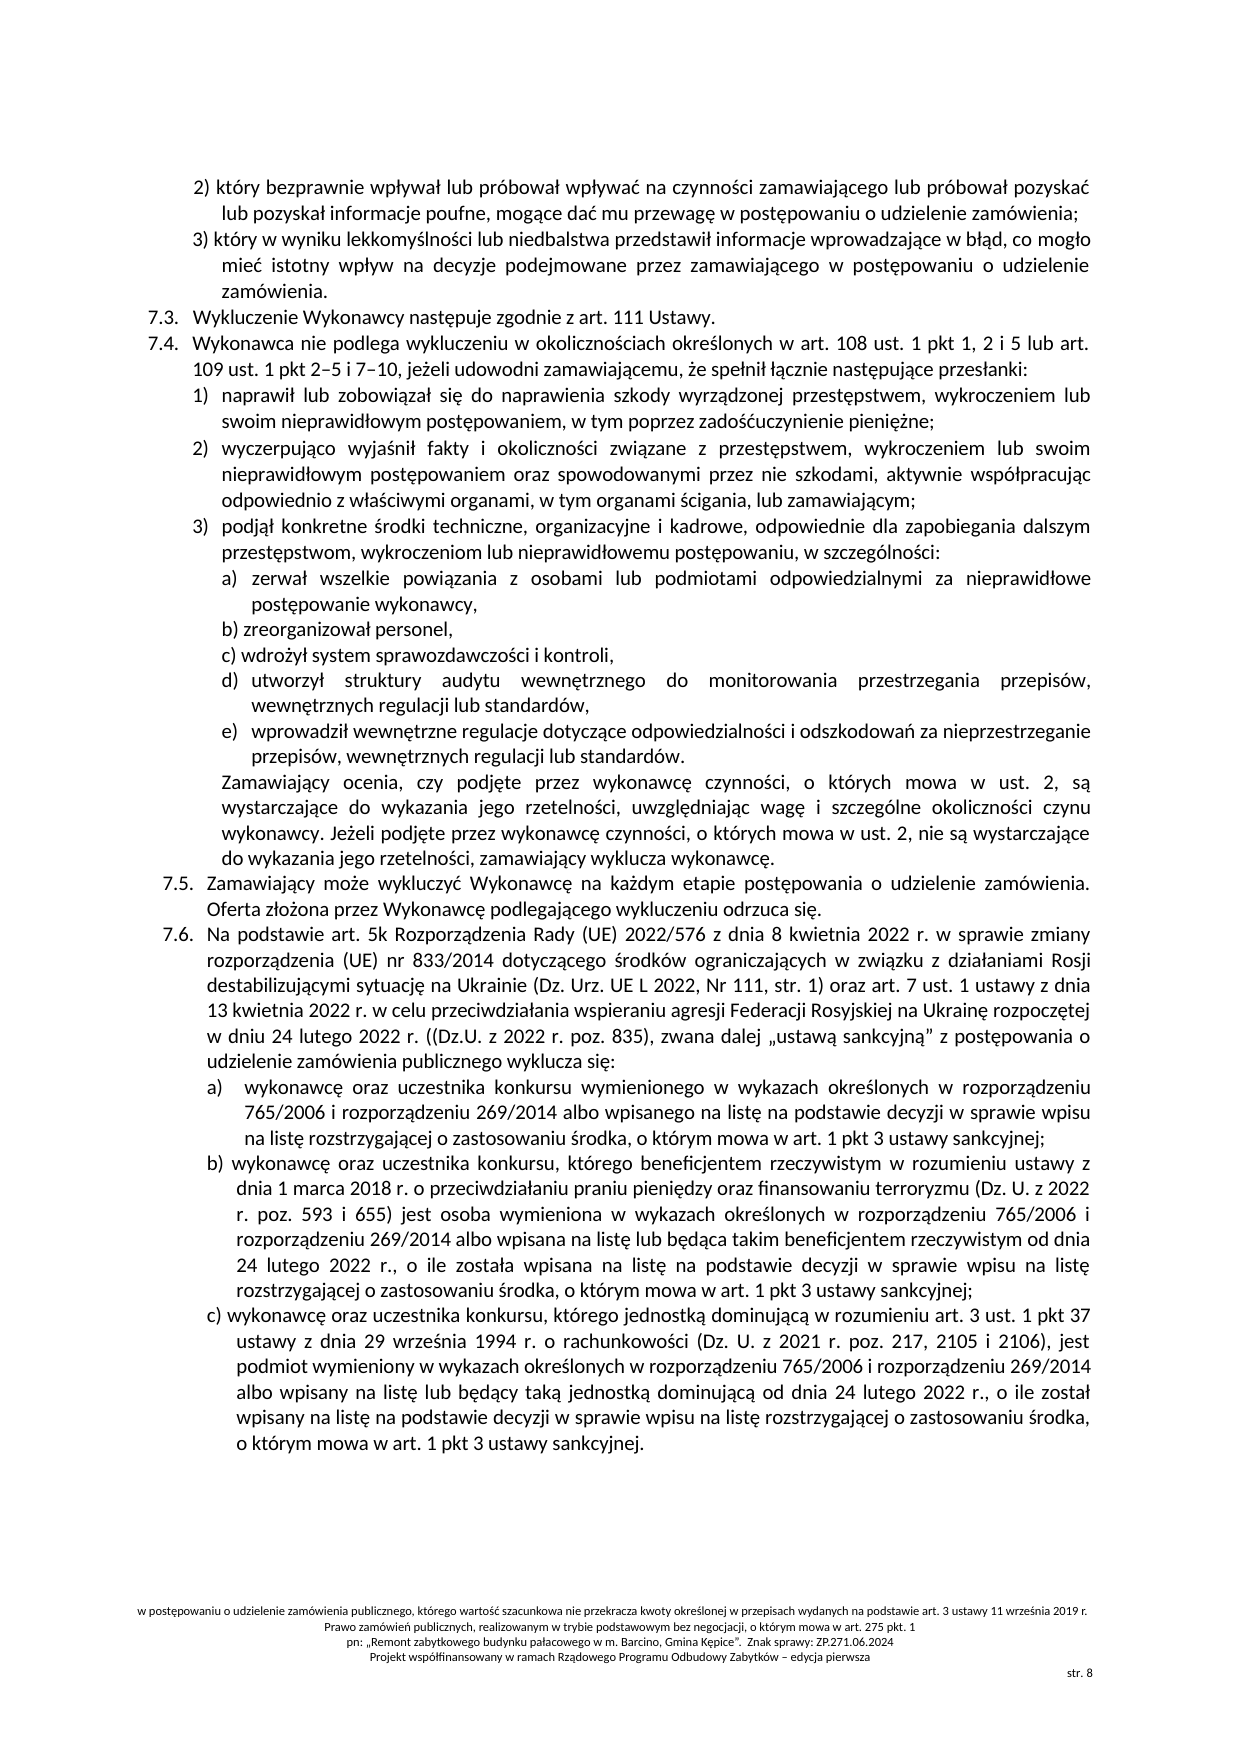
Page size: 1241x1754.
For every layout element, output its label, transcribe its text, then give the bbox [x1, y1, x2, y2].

text 2) wyczerpująco wyjaśnił fakty i okoliczności związane z przestępstwem, wykroczeniem lub swoim nieprawidłowym postępowaniem oraz spowodowanymi przez nie szkodami, aktywnie współpracując odpowiednio z właściwymi organami, w tym organami ścigania, lub zamawiającym; [192, 434, 1092, 512]
text c) wdrożył system sprawozdawczości i kontroli, [148, 642, 1092, 667]
text 3) który w wyniku lekkomyślności lub niedbalstwa przedstawił informacje wprowadzające w błąd, co mogło mieć istotny wpływ na decyzje podejmowane przez zamawiającego w postępowaniu o udzielenie zamówienia. [192, 226, 1091, 304]
list wykonawcę oraz uczestnika konkursu wymienionego w wykazach określonych w rozporządzeniu 765/2006 i rozporządzeniu 269/2014 albo wpisanego na listę na podstawie decyzji w sprawie wpisu na listę rozstrzygającej o zastosowaniu środka, o którym mowa w art. 1 pkt 3 ustawy sankcyjnej; [207, 1074, 1092, 1150]
text 3) podjął konkretne środki techniczne, organizacyjne i kadrowe, odpowiednie dla zapobiegania dalszym przestępstwom, wykroczeniom lub nieprawidłowemu postępowaniu, w szczególności: [192, 512, 1092, 564]
text c) wykonawcę oraz uczestnika konkursu, którego jednostką dominującą w rozumieniu art. 3 ust. 1 pkt 37 ustawy z dnia 29 września 1994 r. o rachunkowości (Dz. U. z 2021 r. poz. 217, 2105 i 2106), jest podmiot wymieniony w wykazach określonych w rozporządzeniu 765/2006 i rozporządzeniu 269/2014 albo wpisany na listę lub będący taką jednostką dominującą od dnia 24 lutego 2022 r., o ile został wpisany na listę na podstawie decyzji w sprawie wpisu na listę rozstrzygającej o zastosowaniu środka, o którym mowa w art. 1 pkt 3 ustawy sankcyjnej. [207, 1303, 1092, 1455]
text a) zerwał wszelkie powiązania z osobami lub podmiotami odpowiedzialnymi za nieprawidłowe postępowanie wykonawcy, [221, 564, 1092, 616]
text 7.3. Wykluczenie Wykonawcy następuje zgodnie z art. 111 Ustawy. [148, 304, 1092, 330]
text 2) który bezprawnie wpływał lub próbował wpływać na czynności zamawiającego lub próbował pozyskać lub pozyskał informacje poufne, mogące dać mu przewagę w postępowaniu o udzielenie zamówienia; [193, 174, 1091, 226]
text d) utworzył struktury audytu wewnętrznego do monitorowania przestrzegania przepisów, wewnętrznych regulacji lub standardów, [221, 667, 1092, 718]
text b) zreorganizował personel, [148, 616, 1092, 642]
text 1) naprawił lub zobowiązał się do naprawienia szkody wyrządzonej przestępstwem, wykroczeniem lub swoim nieprawidłowym postępowaniem, w tym poprzez zadośćuczynienie pieniężne; [192, 382, 1092, 434]
text Zamawiający ocenia, czy podjęte przez wykonawcę czynności, o których mowa w ust. 2, są wystarczające do wykazania jego rzetelności, uwzględniając wagę i szczególne okoliczności czynu wykonawcy. Jeżeli podjęte przez wykonawcę czynności, o których mowa w ust. 2, nie są wystarczające do wykazania jego rzetelności, zamawiający wyklucza wykonawcę. [221, 769, 1092, 871]
list Zamawiający może wykluczyć Wykonawcę na każdym etapie postępowania o udzielenie zamówienia. Oferta złożona przez Wykonawcę podlegającego wykluczeniu odrzuca się. [162, 871, 1092, 921]
text e) wprowadził wewnętrzne regulacje dotyczące odpowiedzialności i odszkodowań za nieprzestrzeganie przepisów, wewnętrznych regulacji lub standardów. [221, 718, 1092, 769]
list Na podstawie art. 5k Rozporządzenia Rady (UE) 2022/576 z dnia 8 kwietnia 2022 r. w sprawie zmiany rozporządzenia (UE) nr 833/2014 dotyczącego środków ograniczających w związku z działaniami Rosji destabilizującymi sytuację na Ukrainie (Dz. Urz. UE L 2022, Nr 111, str. 1) oraz art. 7 ust. 1 ustawy z dnia 13 kwietnia 2022 r. w celu przeciwdziałania wspieraniu agresji Federacji Rosyjskiej na Ukrainę rozpoczętej w dniu 24 lutego 2022 r. ((Dz.U. z 2022 r. poz. 835), zwana dalej „ustawą sankcyjną” z postępowania o udzielenie zamówienia publicznego wyklucza się: [162, 921, 1092, 1074]
text b) wykonawcę oraz uczestnika konkursu, którego beneficjentem rzeczywistym w rozumieniu ustawy z dnia 1 marca 2018 r. o przeciwdziałaniu praniu pieniędzy oraz finansowaniu terroryzmu (Dz. U. z 2022 r. poz. 593 i 655) jest osoba wymieniona w wykazach określonych w rozporządzeniu 765/2006 i rozporządzeniu 269/2014 albo wpisana na listę lub będąca takim beneficjentem rzeczywistym od dnia 24 lutego 2022 r., o ile została wpisana na listę na podstawie decyzji w sprawie wpisu na listę rozstrzygającej o zastosowaniu środka, o którym mowa w art. 1 pkt 3 ustawy sankcyjnej; [207, 1150, 1092, 1303]
text 7.4. Wykonawca nie podlega wykluczeniu w okolicznościach określonych w art. 108 ust. 1 pkt 1, 2 i 5 lub art. 109 ust. 1 pkt 2‒5 i 7‒10, jeżeli udowodni zamawiającemu, że spełnił łącznie następujące przesłanki: [148, 330, 1092, 382]
